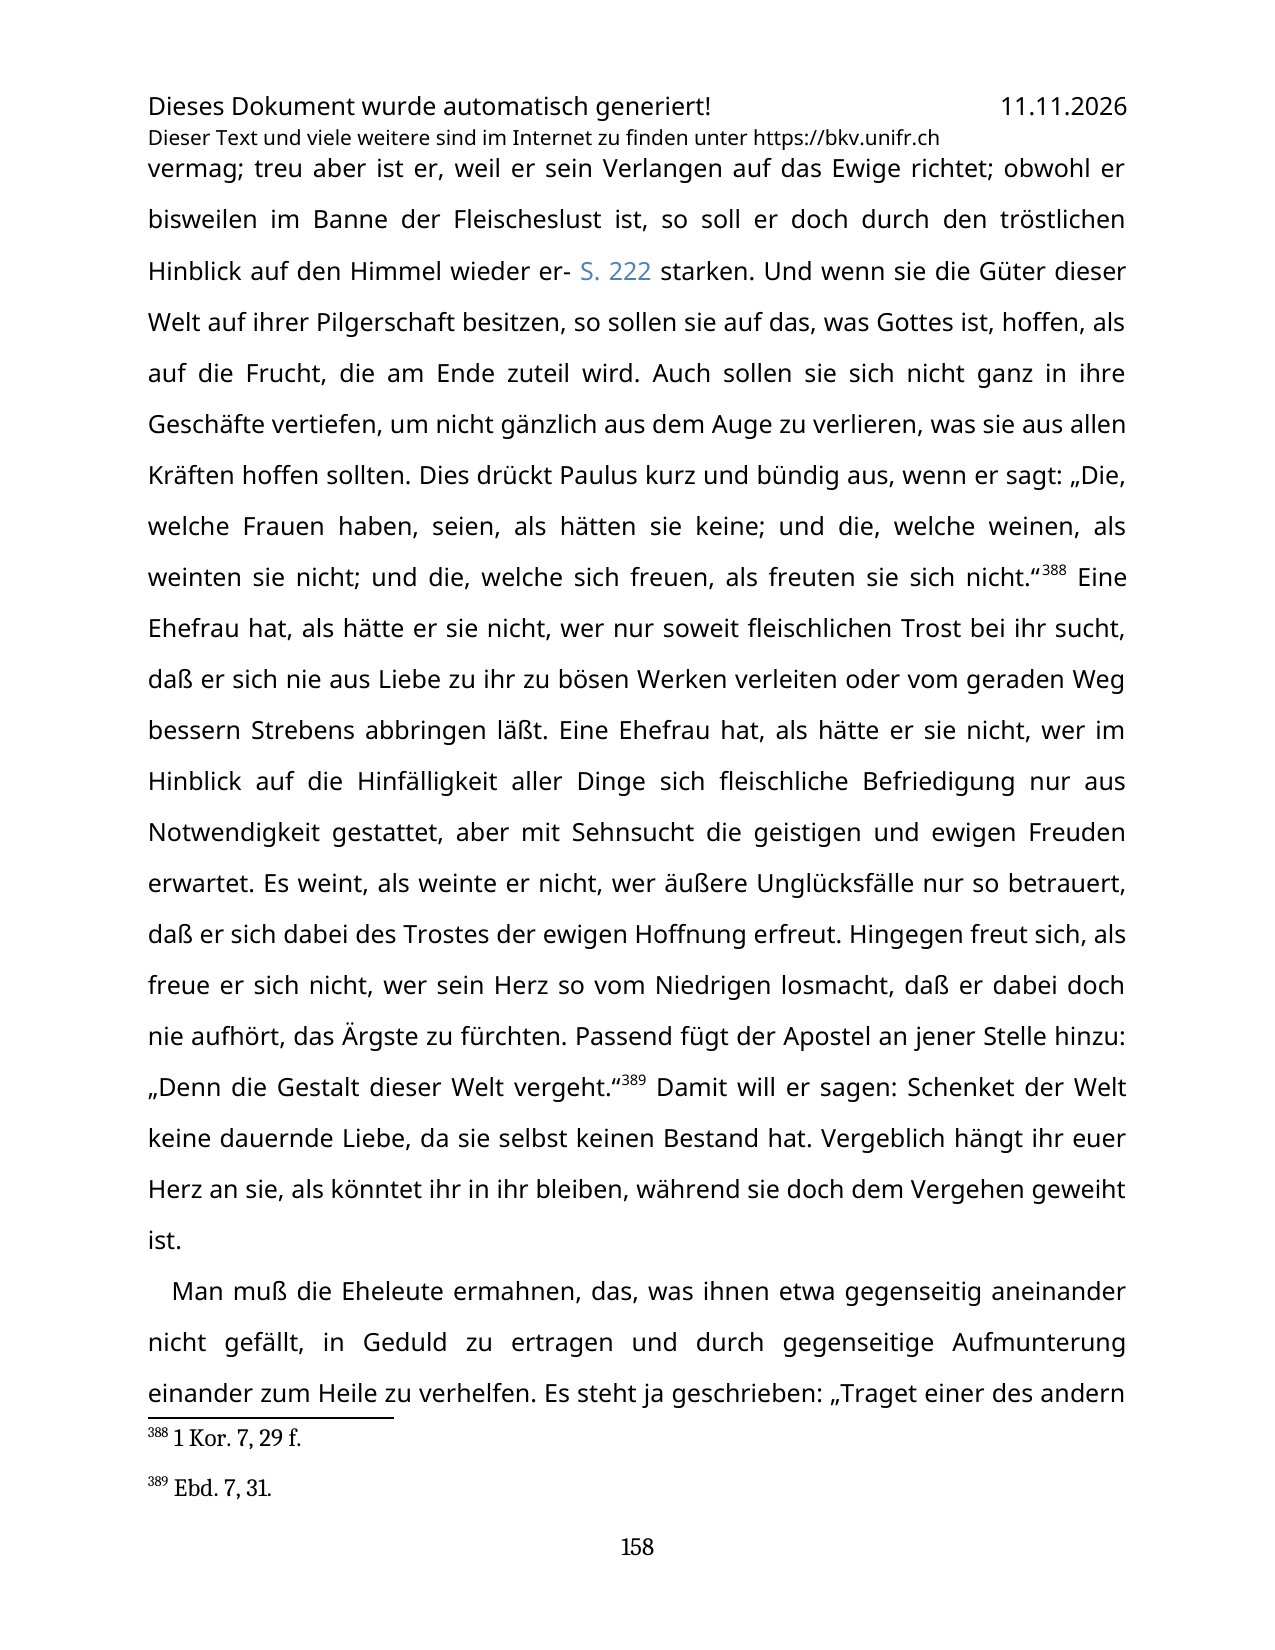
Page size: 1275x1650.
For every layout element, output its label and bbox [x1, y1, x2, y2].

text [148, 1274, 1127, 1410]
text [148, 151, 1127, 1257]
